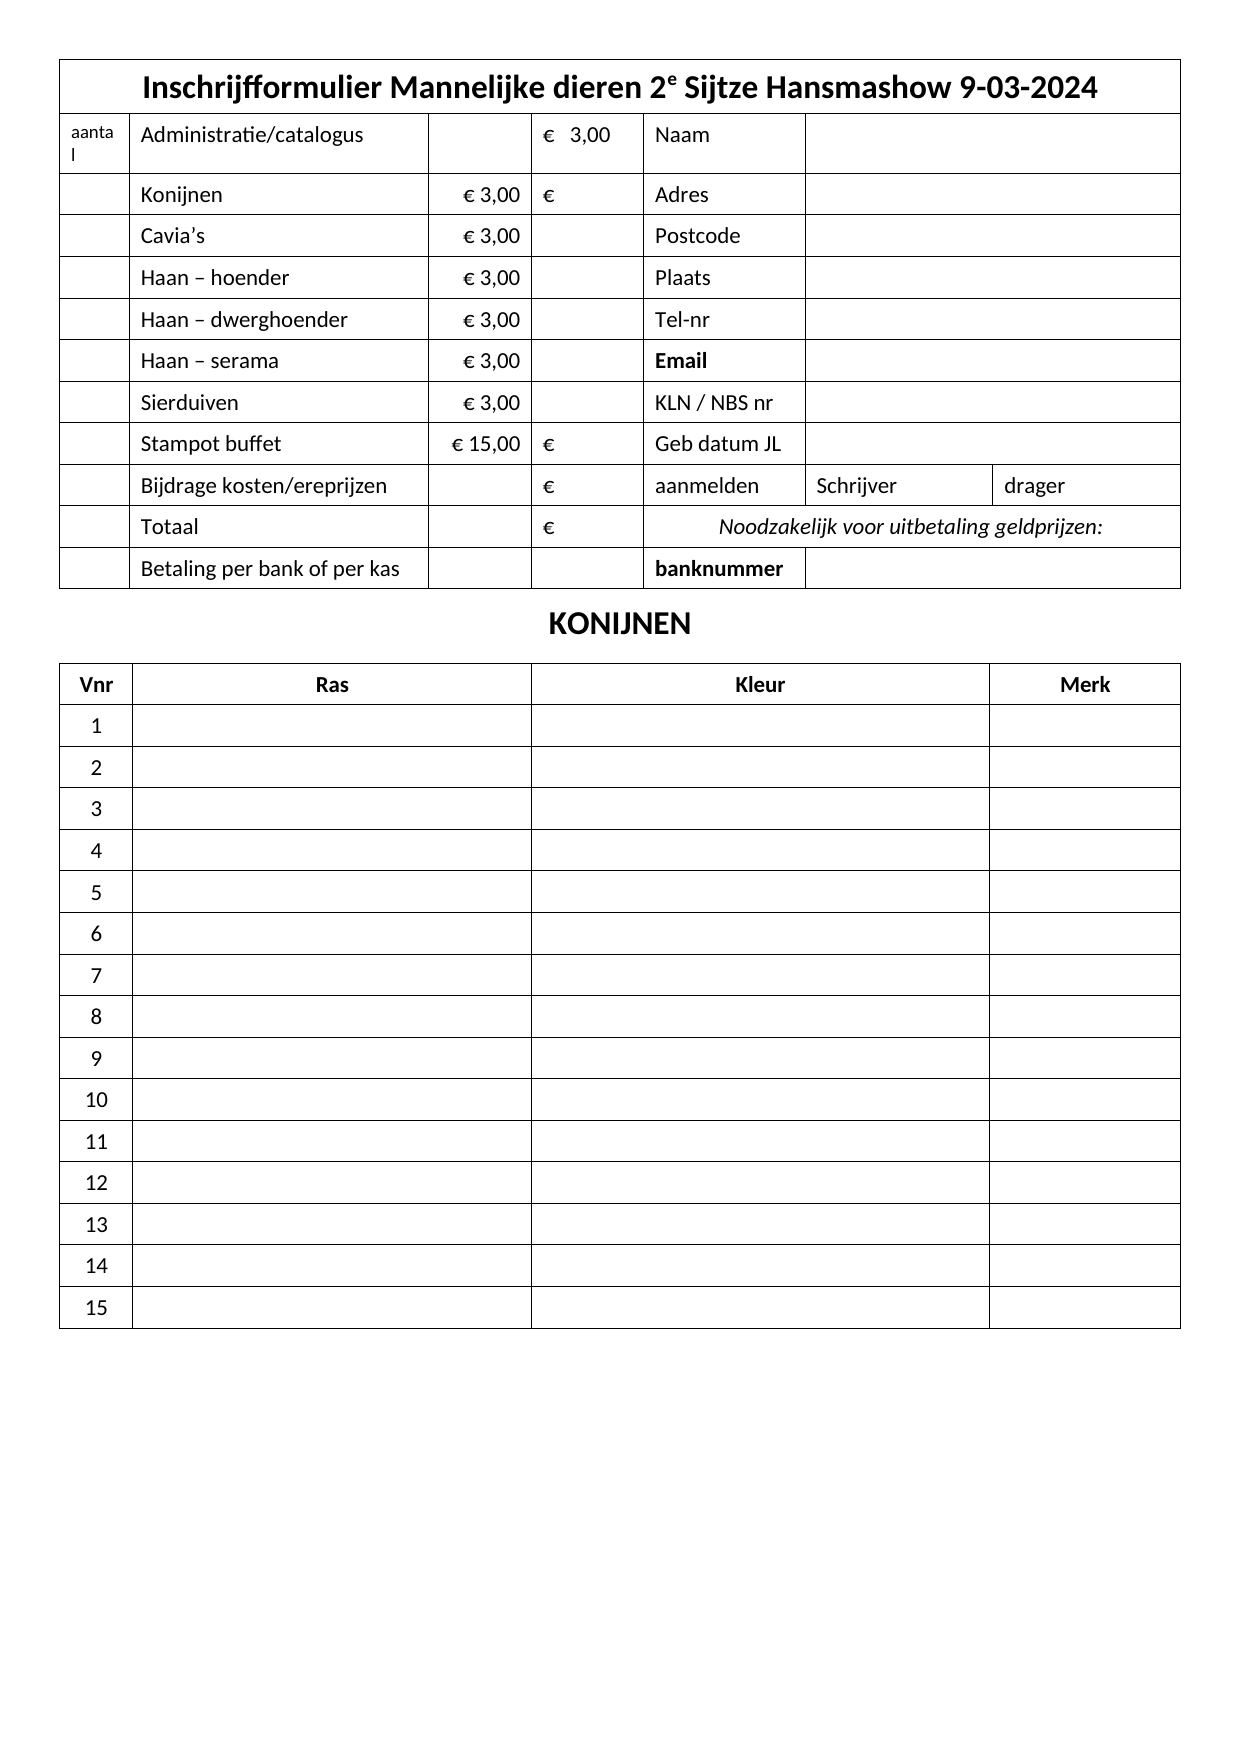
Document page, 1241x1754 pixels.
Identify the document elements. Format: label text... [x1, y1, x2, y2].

table_cell [133, 747, 531, 787]
table_cell 5 [60, 871, 132, 912]
table_cell [532, 215, 643, 256]
table_cell [532, 1287, 989, 1327]
table_cell aanmelden [644, 465, 805, 505]
table_header Ras [133, 664, 531, 704]
table_cell Postcode [644, 215, 805, 256]
table_cell [60, 299, 129, 339]
table_cell € 15,00 [429, 423, 531, 464]
table_cell Stampot buffet [130, 423, 428, 464]
table_cell [990, 996, 1180, 1037]
table_cell [532, 1121, 989, 1161]
table_header Inschrijfformulier Mannelijke dieren 2e Sijtze Hansmashow 9-03-2024 [60, 60, 1180, 113]
table_cell drager [993, 465, 1180, 505]
table_cell [429, 114, 531, 173]
table_cell [60, 506, 129, 547]
table_cell Geb datum JL [644, 423, 805, 464]
table_cell [806, 423, 1180, 464]
table_cell [133, 955, 531, 995]
table_cell [990, 1204, 1180, 1244]
text KONIJNEN [59, 602, 1181, 643]
table_header Vnr [60, 664, 132, 704]
table_cell [133, 1038, 531, 1078]
table_cell [133, 1245, 531, 1286]
table_cell € 3,00 [429, 174, 531, 214]
table_cell [990, 955, 1180, 995]
table_cell aantal [60, 114, 129, 173]
table_cell 11 [60, 1121, 132, 1161]
table_cell 15 [60, 1287, 132, 1327]
table_cell € 3,00 [429, 382, 531, 422]
table_cell [60, 215, 129, 256]
table_cell [532, 382, 643, 422]
table_cell € [532, 423, 643, 464]
table_cell [532, 955, 989, 995]
table_cell [60, 423, 129, 464]
table_cell [532, 830, 989, 870]
table_cell [133, 1204, 531, 1244]
table_cell [532, 1245, 989, 1286]
table_cell [806, 382, 1180, 422]
table_cell [532, 548, 643, 588]
table_cell [532, 996, 989, 1037]
table_cell [990, 830, 1180, 870]
table_cell [133, 788, 531, 829]
table_cell [133, 1079, 531, 1120]
table_cell [429, 465, 531, 505]
table_cell Haan – dwerghoender [130, 299, 428, 339]
table_cell [532, 340, 643, 381]
table_cell Administratie/catalogus [130, 114, 428, 173]
table_cell 14 [60, 1245, 132, 1286]
table_cell [990, 1162, 1180, 1203]
table_cell [806, 340, 1180, 381]
table_cell [133, 1121, 531, 1161]
table_cell 9 [60, 1038, 132, 1078]
table_header Merk [990, 664, 1180, 704]
table_cell [990, 871, 1180, 912]
table_cell [133, 705, 531, 746]
table_cell [532, 1079, 989, 1120]
table_cell Haan – hoender [130, 257, 428, 297]
table_cell [133, 996, 531, 1037]
table_cell [532, 788, 989, 829]
table_cell [60, 465, 129, 505]
table_cell KLN / NBS nr [644, 382, 805, 422]
table_cell [133, 871, 531, 912]
table_cell [990, 1079, 1180, 1120]
table_cell Adres [644, 174, 805, 214]
table_cell [806, 215, 1180, 256]
table_cell [532, 705, 989, 746]
table_cell Totaal [130, 506, 428, 547]
table_cell Konijnen [130, 174, 428, 214]
table_cell 6 [60, 913, 132, 953]
table_cell [806, 548, 1180, 588]
table_cell [532, 1162, 989, 1203]
table_cell [532, 1204, 989, 1244]
table_cell 13 [60, 1204, 132, 1244]
table_cell [990, 705, 1180, 746]
table_cell Tel-nr [644, 299, 805, 339]
table_cell Noodzakelijk voor uitbetaling geldprijzen: [644, 506, 1180, 547]
table_cell [60, 174, 129, 214]
table_cell [60, 382, 129, 422]
table_cell [990, 1038, 1180, 1078]
table_cell [133, 1287, 531, 1327]
table_cell [532, 1038, 989, 1078]
table_cell 8 [60, 996, 132, 1037]
table_cell [133, 913, 531, 953]
table_cell Sierduiven [130, 382, 428, 422]
table_cell [532, 299, 643, 339]
table_cell [990, 913, 1180, 953]
table_cell [133, 830, 531, 870]
table_cell Cavia’s [130, 215, 428, 256]
table_cell [990, 788, 1180, 829]
table_cell [532, 871, 989, 912]
table_cell [133, 1162, 531, 1203]
table_cell € 3,00 [429, 340, 531, 381]
table_cell € 3,00 [429, 299, 531, 339]
table_header Kleur [532, 664, 989, 704]
table_cell [990, 747, 1180, 787]
table_cell [990, 1287, 1180, 1327]
table_cell [990, 1245, 1180, 1286]
table_cell € 3,00 [532, 114, 643, 173]
table_cell € 3,00 [429, 257, 531, 297]
table_cell [532, 747, 989, 787]
table_cell [990, 1121, 1180, 1161]
table_cell [429, 506, 531, 547]
table_cell Schrijver [806, 465, 992, 505]
table_cell 1 [60, 705, 132, 746]
table_cell 3 [60, 788, 132, 829]
table_cell [806, 299, 1180, 339]
table_cell 7 [60, 955, 132, 995]
table_cell 12 [60, 1162, 132, 1203]
table_cell [806, 257, 1180, 297]
table_cell [806, 174, 1180, 214]
table_cell € [532, 174, 643, 214]
table_cell Haan – serama [130, 340, 428, 381]
table_cell [532, 257, 643, 297]
table_cell banknummer [644, 548, 805, 588]
table_cell Betaling per bank of per kas [130, 548, 428, 588]
table_cell Plaats [644, 257, 805, 297]
table_cell [429, 548, 531, 588]
table_cell [60, 257, 129, 297]
table_cell 4 [60, 830, 132, 870]
table_cell [60, 548, 129, 588]
table_cell 2 [60, 747, 132, 787]
table_cell 10 [60, 1079, 132, 1120]
table_cell Bijdrage kosten/ereprijzen [130, 465, 428, 505]
table_cell Naam [644, 114, 805, 173]
table_cell € 3,00 [429, 215, 531, 256]
table_cell € [532, 465, 643, 505]
table_cell [532, 913, 989, 953]
table_cell [806, 114, 1180, 173]
table_cell [60, 340, 129, 381]
table_cell Email [644, 340, 805, 381]
table_cell € [532, 506, 643, 547]
